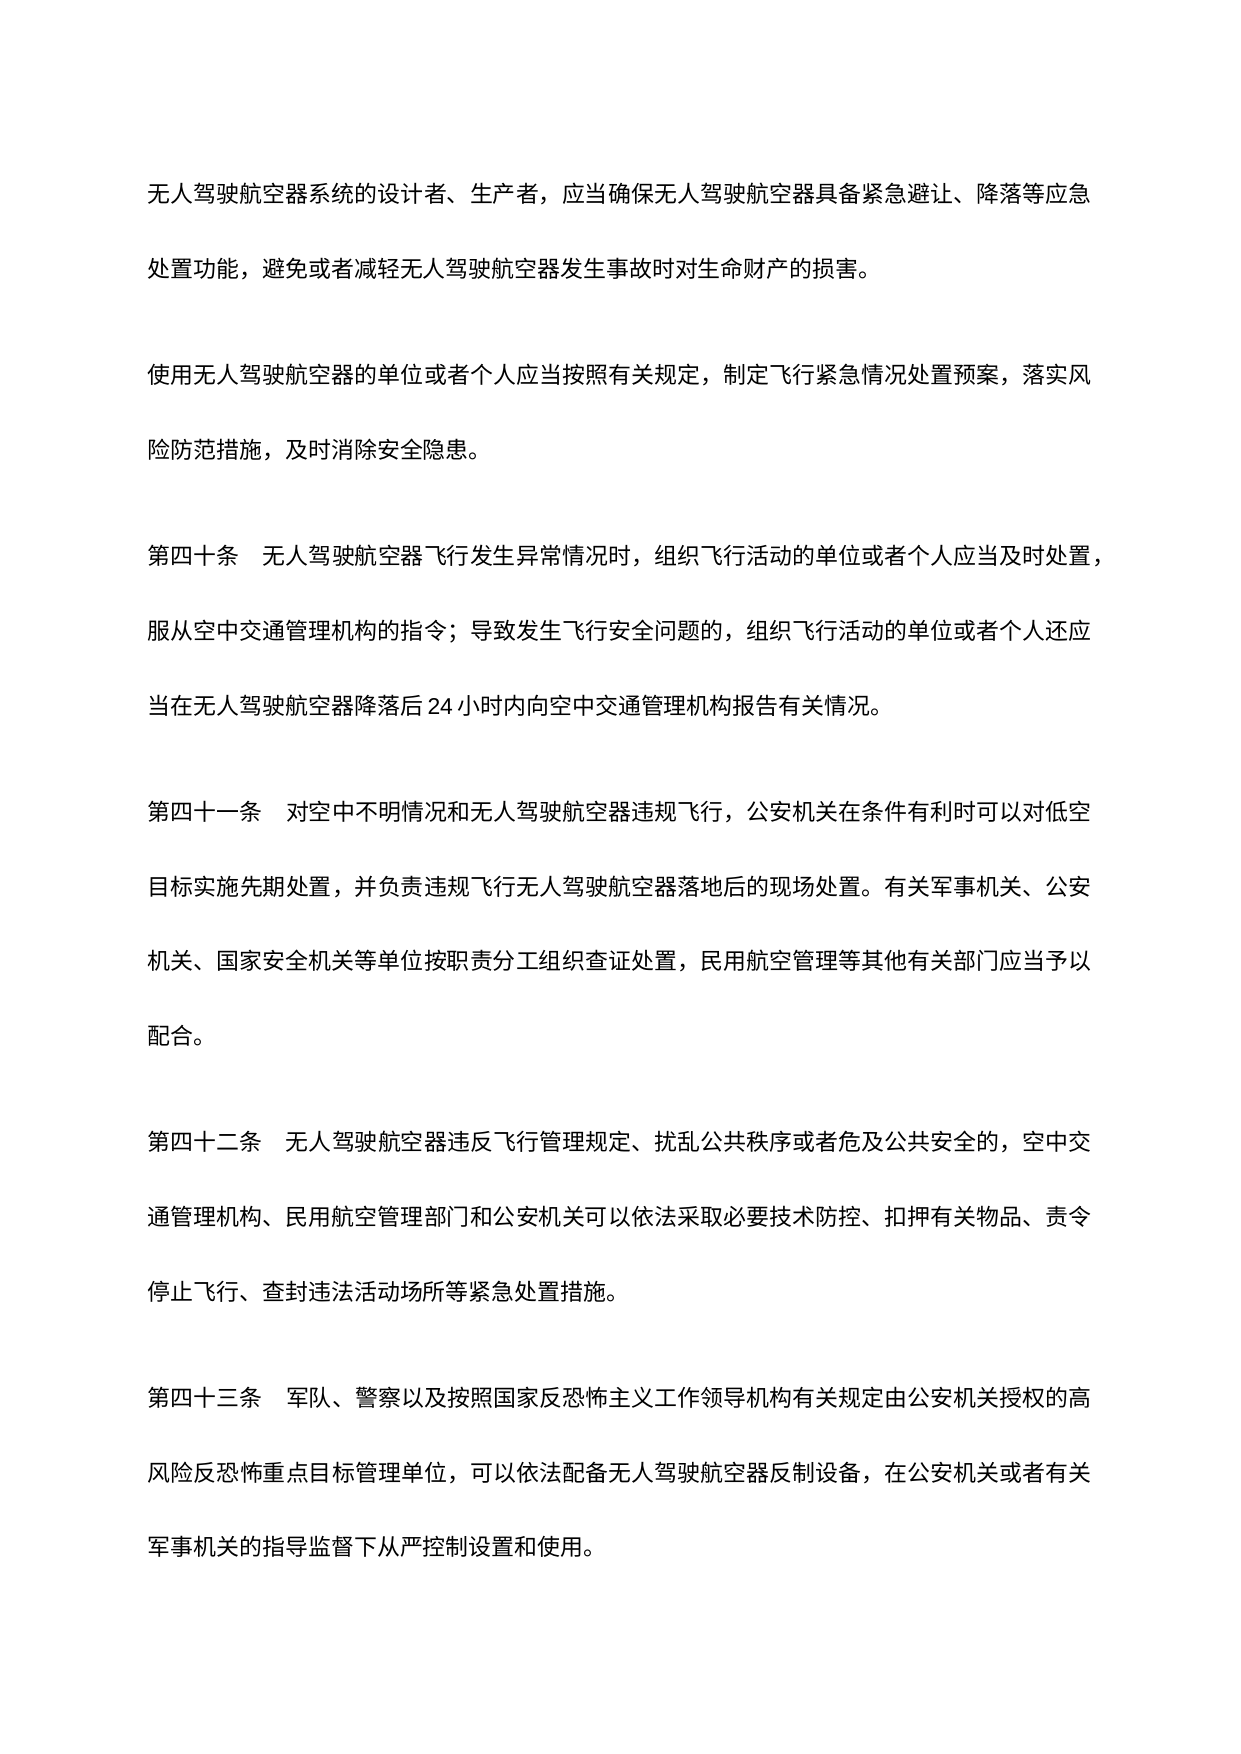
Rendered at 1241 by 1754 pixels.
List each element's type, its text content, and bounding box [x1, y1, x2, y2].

text 无人驾驶航空器系统的设计者、生产者，应当确保无人驾驶航空器具备紧急避让、降落等应急处置功能，避免或者减轻无人驾驶航空器发生事故时对生命财产的损害。 [148, 161, 1092, 300]
text 第四十条 无人驾驶航空器飞行发生异常情况时，组织飞行活动的单位或者个人应当及时处置，服从空中交通管理机构的指令；导致发生飞行安全问题的，组织飞行活动的单位或者个人还应当在无人驾驶航空器降落后24小时内向空中交通管理机构报告有关情况。 [148, 522, 1092, 737]
text 第四十一条 对空中不明情况和无人驾驶航空器违规飞行，公安机关在条件有利时可以对低空目标实施先期处置，并负责违规飞行无人驾驶航空器落地后的现场处置。有关军事机关、公安机关、国家安全机关等单位按职责分工组织查证处置，民用航空管理等其他有关部门应当予以配合。 [148, 778, 1092, 1067]
text 使用无人驾驶航空器的单位或者个人应当按照有关规定，制定飞行紧急情况处置预案，落实风险防范措施，及时消除安全隐患。 [148, 341, 1092, 481]
text 第四十三条 军队、警察以及按照国家反恐怖主义工作领导机构有关规定由公安机关授权的高风险反恐怖重点目标管理单位，可以依法配备无人驾驶航空器反制设备，在公安机关或者有关军事机关的指导监督下从严控制设置和使用。 [148, 1364, 1092, 1578]
text 第四十二条 无人驾驶航空器违反飞行管理规定、扰乱公共秩序或者危及公共安全的，空中交通管理机构、民用航空管理部门和公安机关可以依法采取必要技术防控、扣押有关物品、责令停止飞行、查封违法活动场所等紧急处置措施。 [148, 1108, 1092, 1323]
